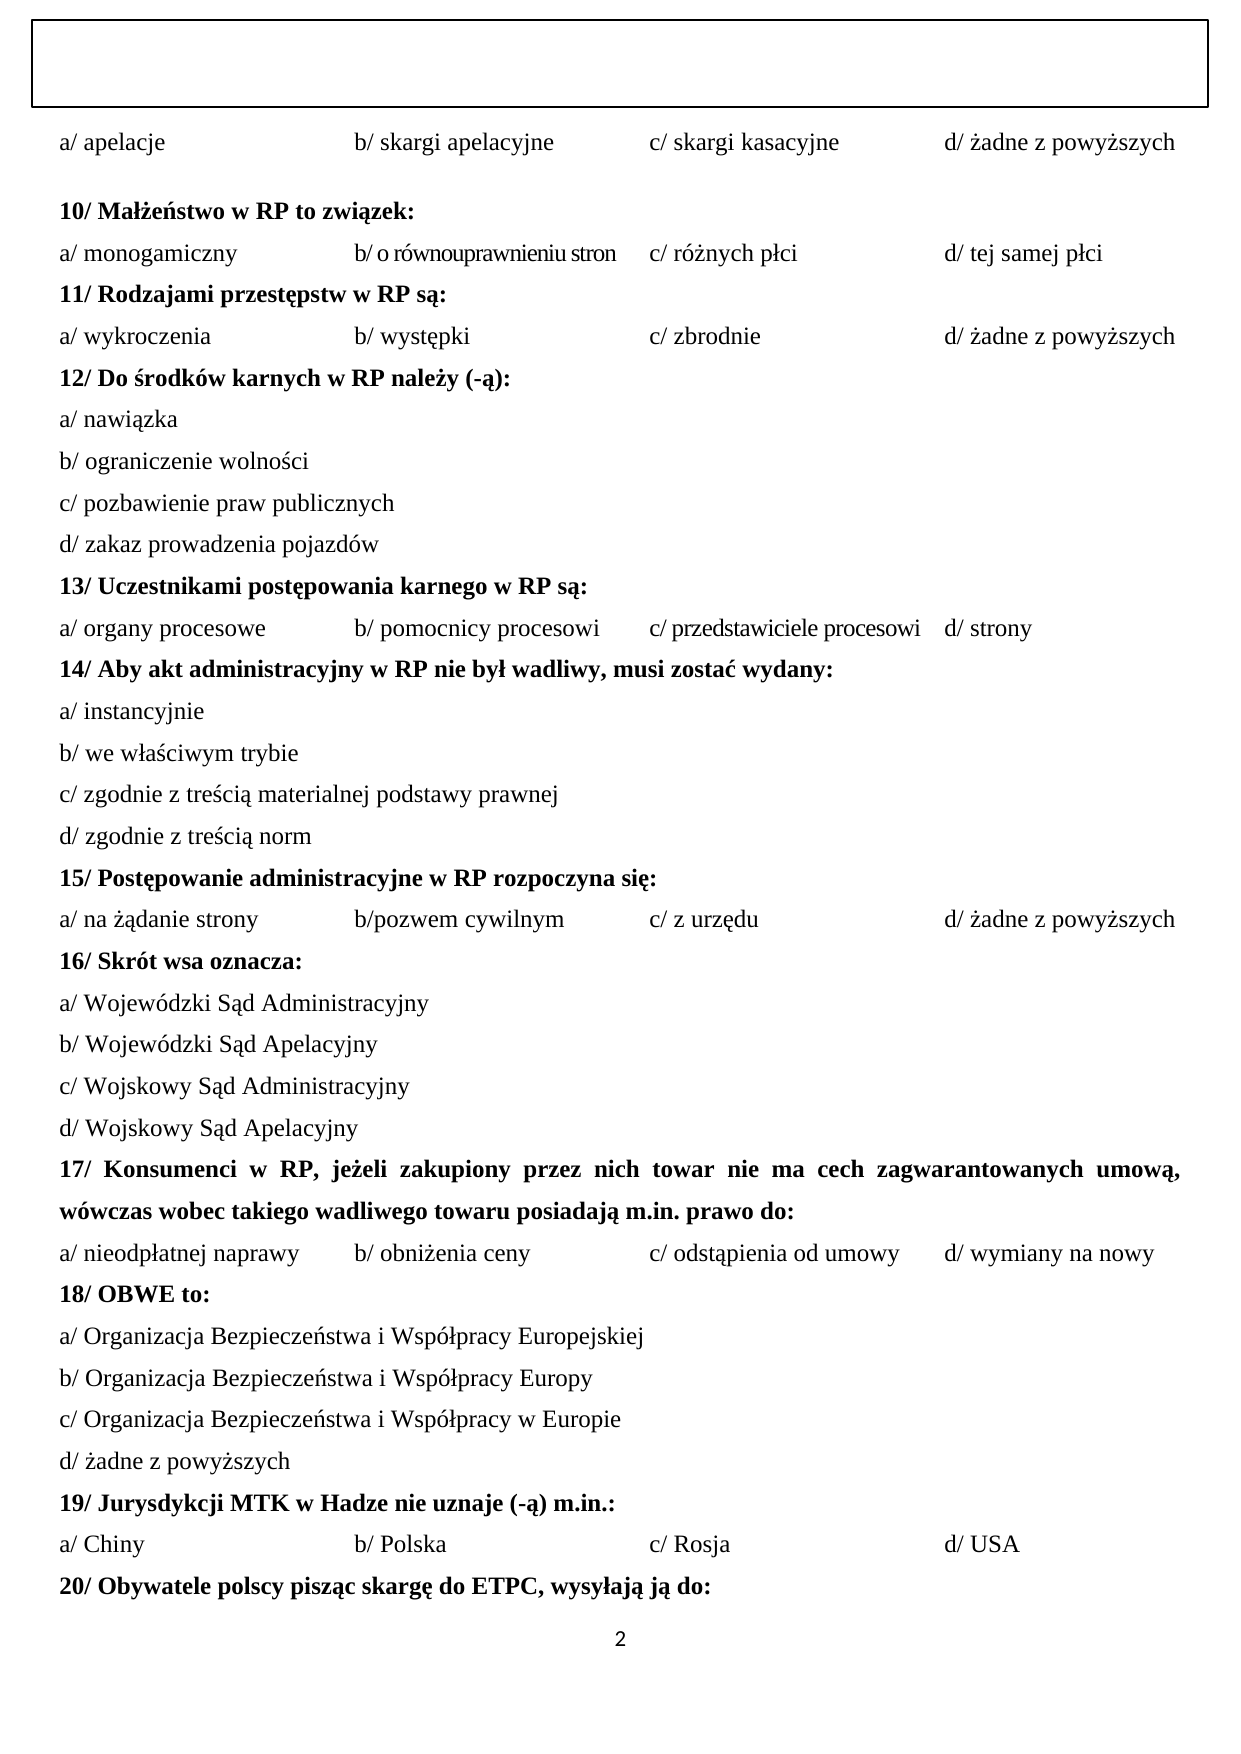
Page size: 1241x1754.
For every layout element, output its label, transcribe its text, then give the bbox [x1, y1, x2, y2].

text b/ we właściwym trybie [59, 738, 1181, 766]
text a/ nieodpłatnej naprawy b/ obniżenia ceny c/ odstąpienia od umowy d/ wymiany na nowy [59, 1238, 1181, 1266]
text 19/ Jurysdykcji MTK w Hadze nie uznaje (-ą) m.in.: [59, 1488, 1181, 1516]
text 17/ Konsumenci w RP, jeżeli zakupiony przez nich towar nie ma cech zagwarantowanych umową, wówczas wobec takiego wadliwego towaru posiadają m.in. prawo do: [59, 1154, 1181, 1225]
text 11/ Rodzajami przestępstw w RP są: [59, 279, 1181, 308]
text b/ ograniczenie wolności [59, 446, 1181, 475]
text a/ apelacje b/ skargi apelacyjne c/ skargi kasacyjne d/ żadne z powyższych [59, 127, 1181, 155]
text a/ Wojewódzki Sąd Administracyjny [59, 988, 1181, 1016]
text 16/ Skrót wsa oznacza: [59, 946, 1181, 975]
text b/ Organizacja Bezpieczeństwa i Współpracy Europy [59, 1363, 1181, 1391]
text c/ Organizacja Bezpieczeństwa i Współpracy w Europie [59, 1404, 1181, 1433]
text a/ organy procesowe b/ pomocnicy procesowi c/ przedstawiciele procesowi d/ strony [59, 613, 1181, 641]
text d/ żadne z powyższych [59, 1446, 1181, 1475]
text a/ nawiązka [59, 404, 1181, 433]
text c/ pozbawienie praw publicznych [59, 488, 1181, 516]
text d/ zgodnie z treścią norm [59, 821, 1181, 850]
text 15/ Postępowanie administracyjne w RP rozpoczyna się: [59, 863, 1181, 891]
text a/ monogamiczny b/ o równouprawnieniu stron c/ różnych płci d/ tej samej płci [59, 238, 1181, 266]
text 20/ Obywatele polscy pisząc skargę do ETPC, wysyłają ją do: [59, 1571, 1181, 1600]
text 14/ Aby akt administracyjny w RP nie był wadliwy, musi zostać wydany: [59, 654, 1181, 683]
text c/ zgodnie z treścią materialnej podstawy prawnej [59, 779, 1181, 808]
text 10/ Małżeństwo w RP to związek: [59, 196, 1181, 225]
text 12/ Do środków karnych w RP należy (-ą): [59, 363, 1181, 391]
text a/ Organizacja Bezpieczeństwa i Współpracy Europejskiej [59, 1321, 1181, 1350]
text a/ Chiny b/ Polska c/ Rosja d/ USA [59, 1529, 1181, 1558]
text a/ na żądanie strony b/pozwem cywilnym c/ z urzędu d/ żadne z powyższych [59, 904, 1181, 933]
text a/ instancyjnie [59, 696, 1181, 725]
text a/ wykroczenia b/ występki c/ zbrodnie d/ żadne z powyższych [59, 321, 1181, 350]
text b/ Wojewódzki Sąd Apelacyjny [59, 1029, 1181, 1058]
text d/ Wojskowy Sąd Apelacyjny [59, 1113, 1181, 1141]
text d/ zakaz prowadzenia pojazdów [59, 529, 1181, 558]
text c/ Wojskowy Sąd Administracyjny [59, 1071, 1181, 1100]
text 18/ OBWE to: [59, 1279, 1181, 1308]
text 13/ Uczestnikami postępowania karnego w RP są: [59, 571, 1181, 600]
